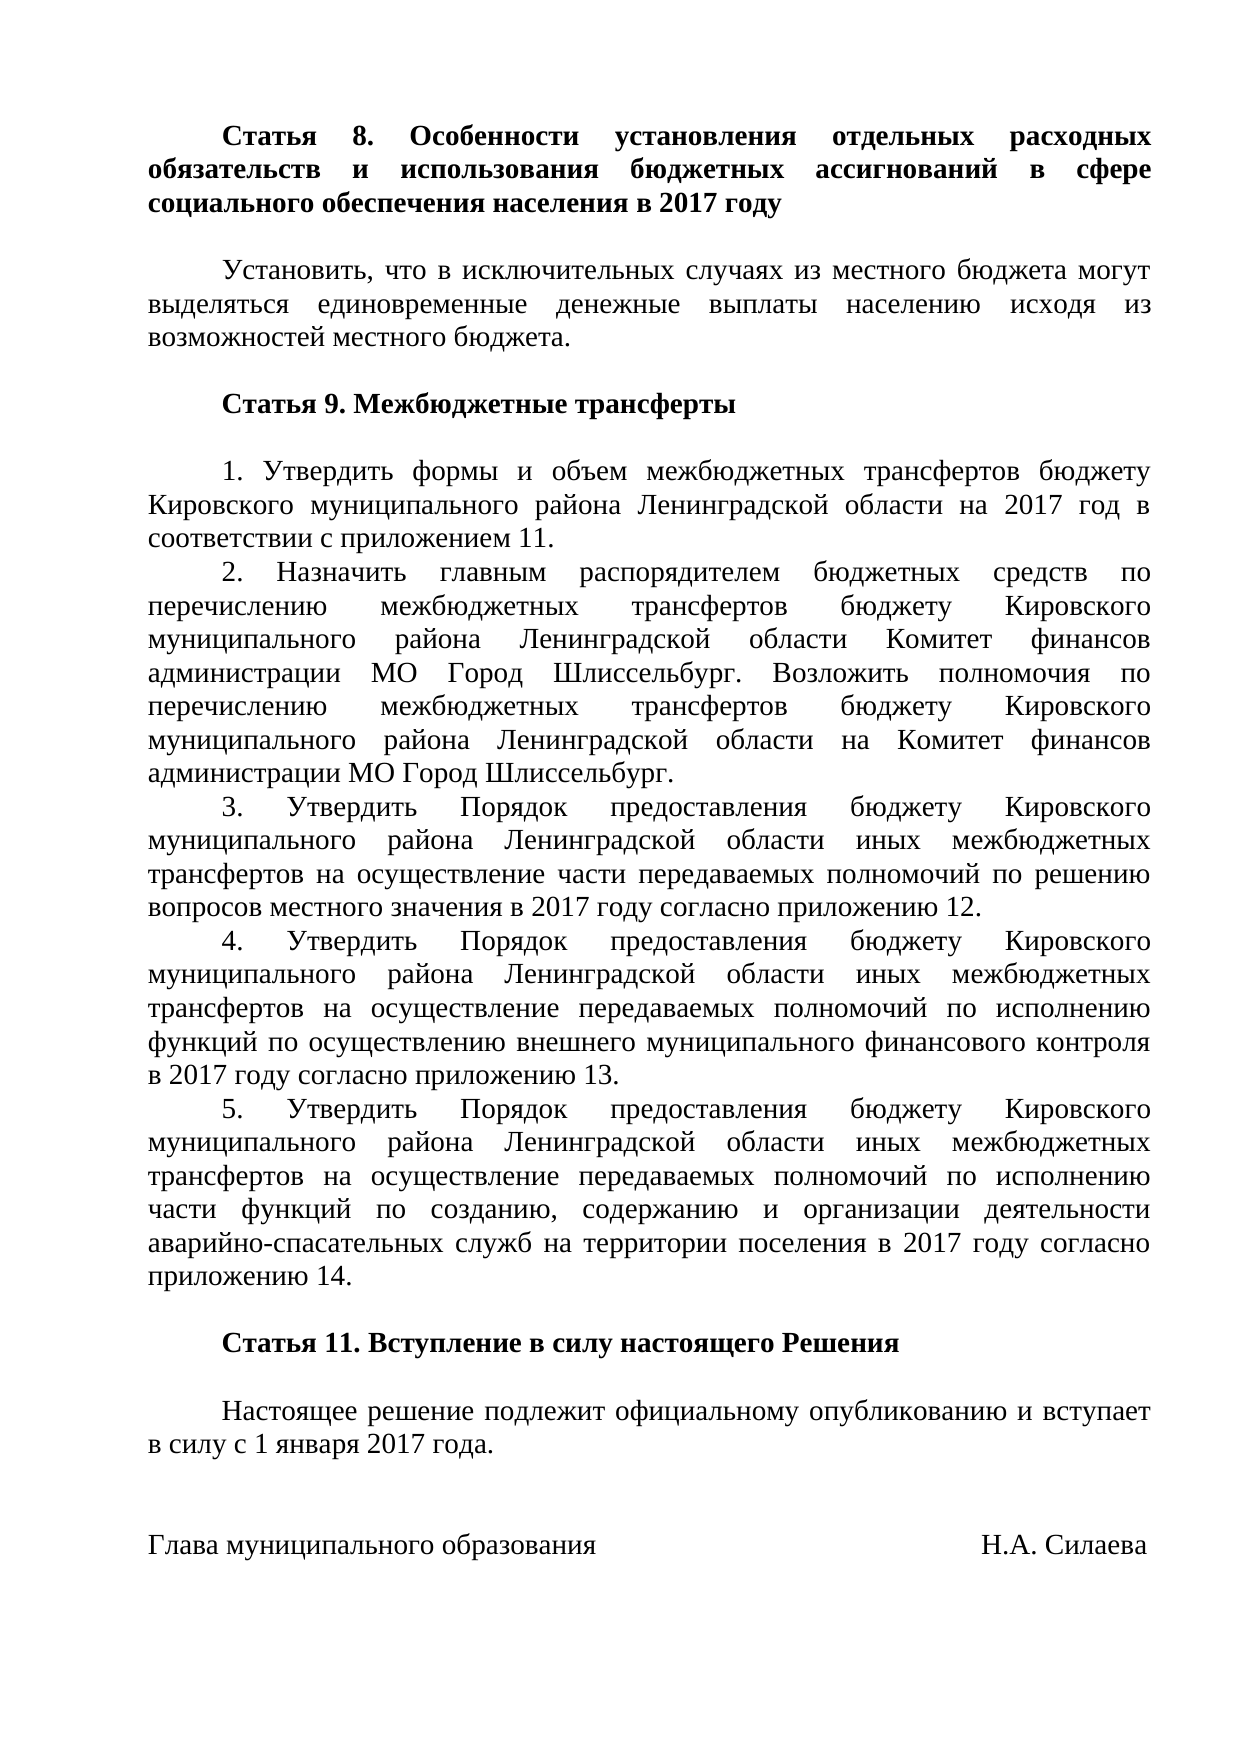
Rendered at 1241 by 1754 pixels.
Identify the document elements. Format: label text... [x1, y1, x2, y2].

text Настоящее решение подлежит официальному опубликованию и вступает в силу с 1 января 2017 года. [148, 1393, 1152, 1460]
text 4. Утвердить Порядок предоставления бюджету Кировского муниципального района Ленинградской области иных межбюджетных трансфертов на осуществление передаваемых полномочий по исполнению функций по осуществлению внешнего муниципального финансового контроля в 2017 году согласно приложению 13. [148, 923, 1152, 1091]
text 5. Утвердить Порядок предоставления бюджету Кировского муниципального района Ленинградской области иных межбюджетных трансфертов на осуществление передаваемых полномочий по исполнению части функций по созданию, содержанию и организации деятельности аварийно-спасательных служб на территории поселения в 2017 году согласно приложению 14. [148, 1091, 1152, 1292]
text Статья 11. Вступление в силу настоящего Решения [148, 1326, 1152, 1359]
text Установить, что в исключительных случаях из местного бюджета могут выделяться единовременные денежные выплаты населению исходя из возможностей местного бюджета. [148, 252, 1152, 353]
text Статья 8. Особенности установления отдельных расходных обязательств и использования бюджетных ассигнований в сфере социального обеспечения населения в 2017 году [148, 118, 1152, 219]
text Статья 9. Межбюджетные трансферты [148, 386, 1152, 420]
text Глава муниципального образования Н.А. Силаева [148, 1527, 1152, 1560]
text 1. Утвердить формы и объем межбюджетных трансфертов бюджету Кировского муниципального района Ленинградской области на 2017 год в соответствии с приложением 11. [148, 453, 1152, 554]
text 3. Утвердить Порядок предоставления бюджету Кировского муниципального района Ленинградской области иных межбюджетных трансфертов на осуществление части передаваемых полномочий по решению вопросов местного значения в 2017 году согласно приложению 12. [148, 789, 1152, 923]
text 2. Назначить главным распорядителем бюджетных средств по перечислению межбюджетных трансфертов бюджету Кировского муниципального района Ленинградской области Комитет финансов администрации МО Город Шлиссельбург. Возложить полномочия по перечислению межбюджетных трансфертов бюджету Кировского муниципального района Ленинградской области на Комитет финансов администрации МО Город Шлиссельбург. [148, 554, 1152, 789]
